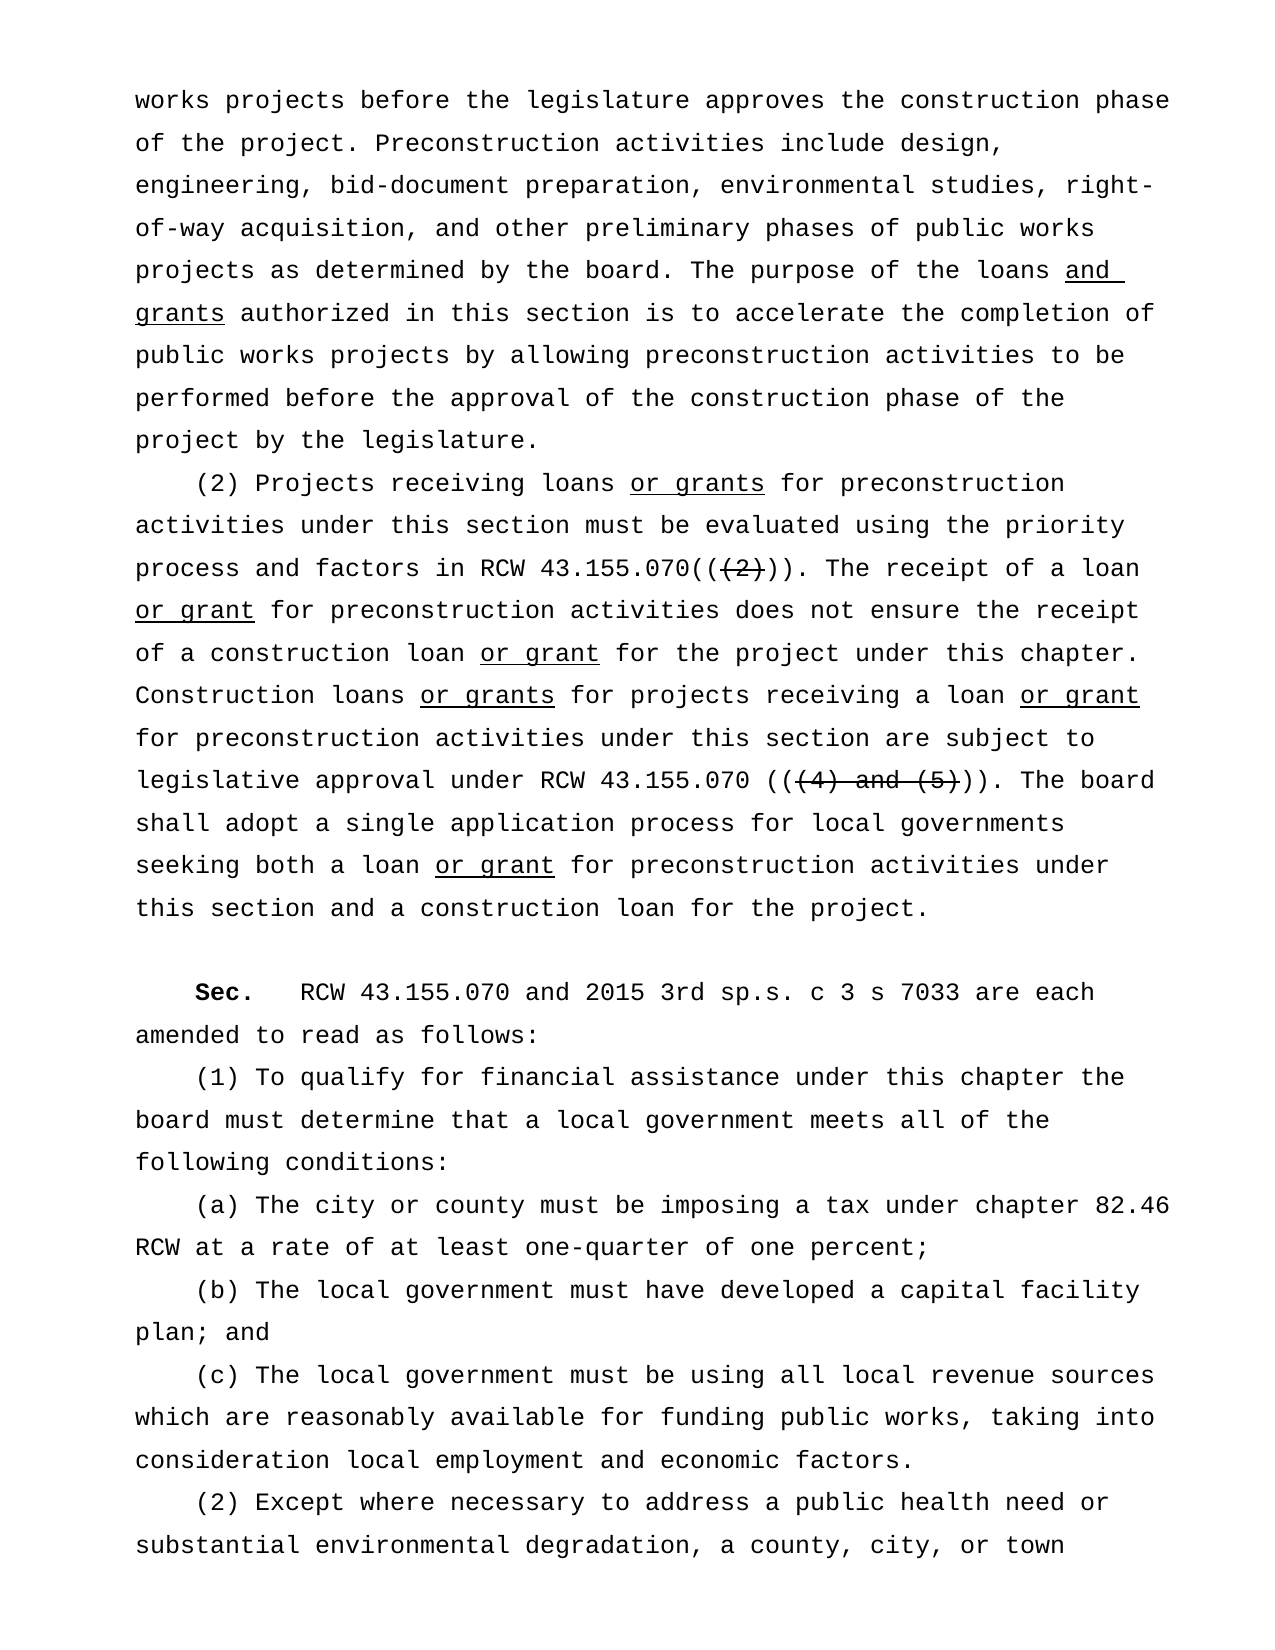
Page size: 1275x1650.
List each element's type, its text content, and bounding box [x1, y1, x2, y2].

text Sec. RCW 43.155.070 and 2015 3rd sp.s. c 3 s 7033 are each amended to read as follows: [135, 967, 1170, 1052]
text (1) To qualify for financial assistance under this chapter the board must determine that a local government meets all of the following conditions: [135, 1052, 1170, 1179]
text (2) Projects receiving loans or grants for preconstruction activities under this section must be evaluated using the priority process and factors in RCW 43.155.070(((2))). The receipt of a loan or grant for preconstruction activities does not ensure the receipt of a construction loan or grant for the project under this chapter. Construction loans or grants for projects receiving a loan or grant for preconstruction activities under this section are subject to legislative approval under RCW 43.155.070 (((4) and (5))). The board shall adopt a single application process for local governments seeking both a loan or grant for preconstruction activities under this section and a construction loan for the project. [135, 457, 1170, 925]
text (b) The local government must have developed a capital facility plan; and [135, 1264, 1170, 1349]
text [135, 1477, 1170, 1562]
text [135, 75, 1170, 457]
text (c) The local government must be using all local revenue sources which are reasonably available for funding public works, taking into consideration local employment and economic factors. [135, 1349, 1170, 1477]
text (a) The city or county must be imposing a tax under chapter 82.46 RCW at a rate of at least one-quarter of one percent; [135, 1179, 1170, 1264]
